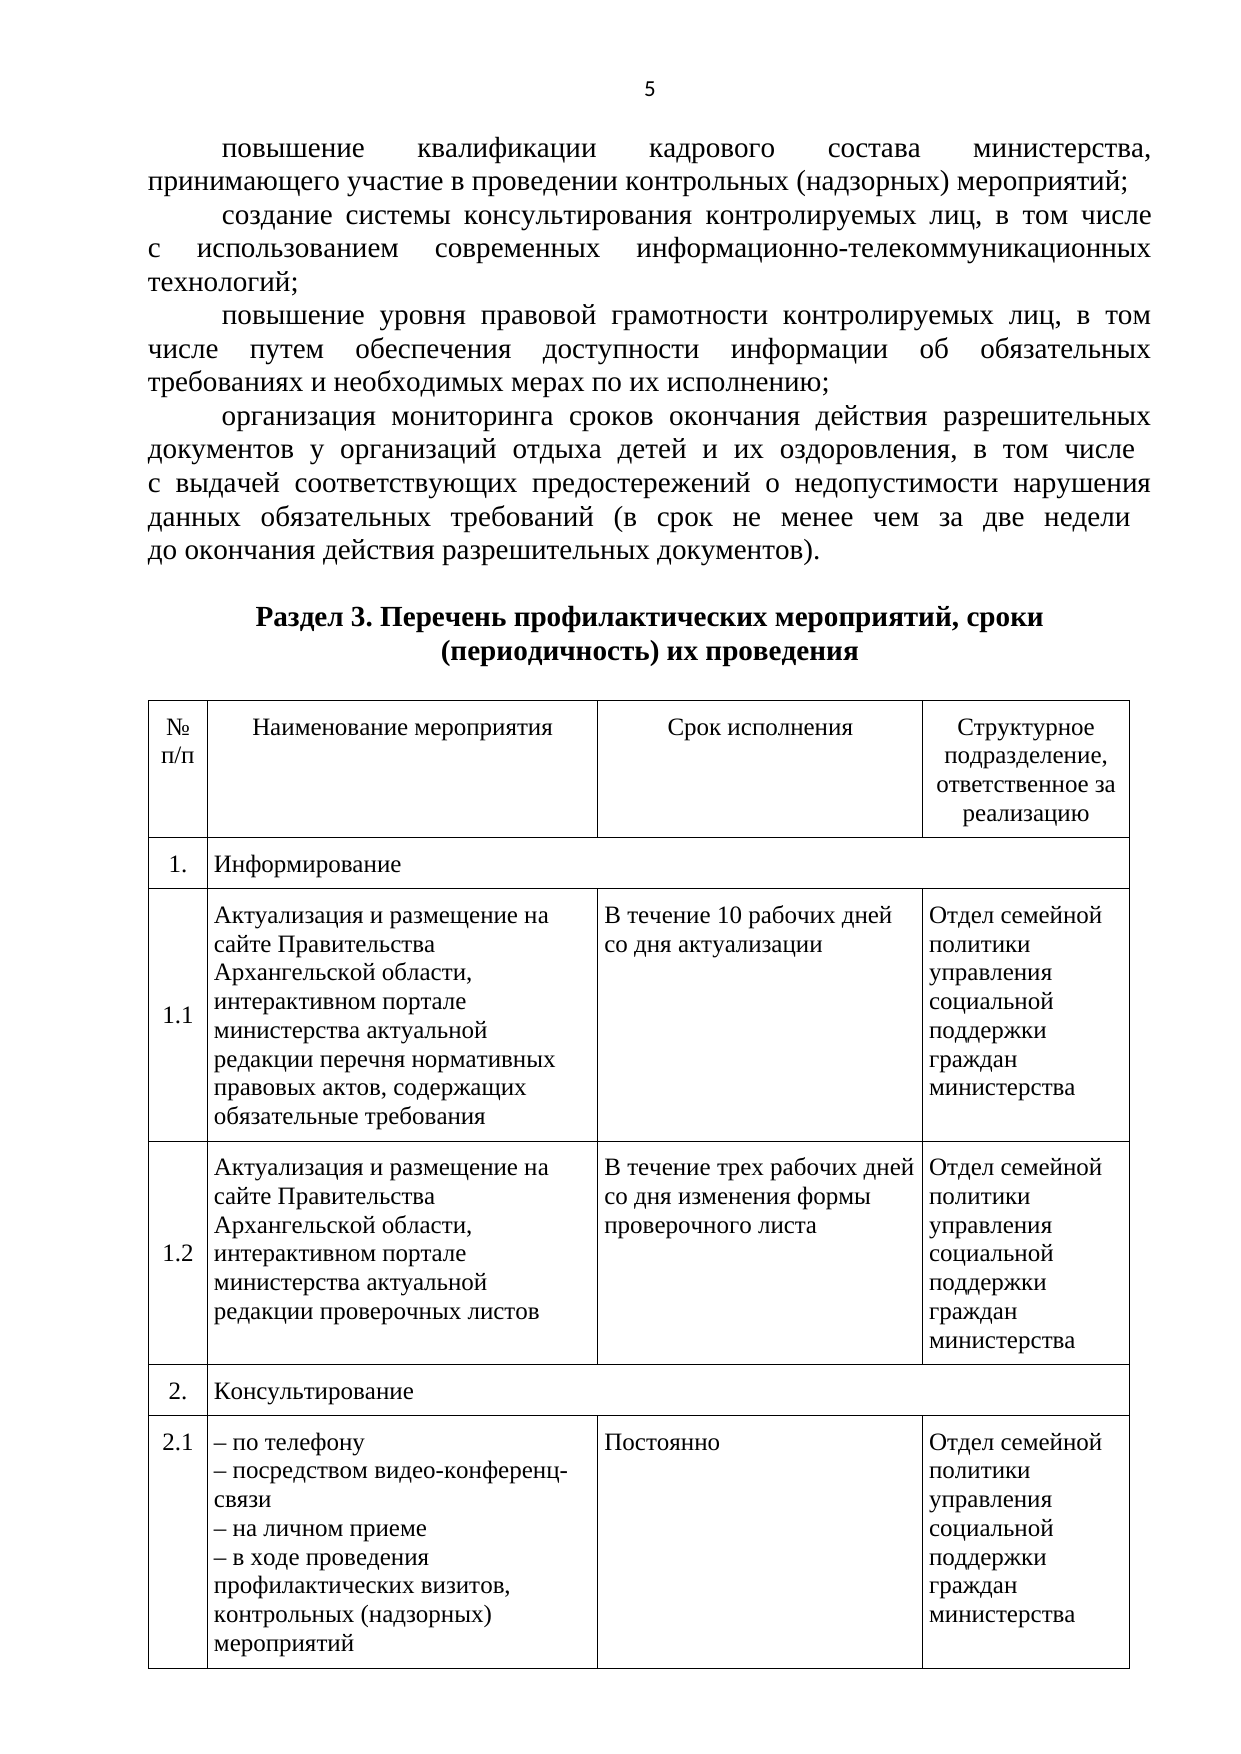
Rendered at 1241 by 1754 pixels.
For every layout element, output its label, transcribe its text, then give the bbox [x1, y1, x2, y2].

table_cell 2.1 [149, 1416, 207, 1667]
table_cell 1.1 [149, 889, 207, 1141]
table_cell Информирование [208, 838, 1129, 888]
table_header № п/п [149, 701, 207, 837]
table_header Структурное подразделение, ответственное за реализацию [923, 701, 1129, 837]
text организация мониторинга сроков окончания действия разрешительных документов у организаций отдыха детей и их оздоровления, в том числе с выдачей соответствующих предостережений о недопустимости нарушения данных обязательных требований (в срок не менее чем за две недели до окончания действия разрешительных документов). [148, 398, 1152, 566]
table_header Наименование мероприятия [208, 701, 597, 837]
text повышение уровня правовой грамотности контролируемых лиц, в том числе путем обеспечения доступности информации об обязательных требованиях и необходимых мерах по их исполнению; [148, 297, 1152, 398]
table_cell Постоянно [598, 1416, 922, 1667]
table_cell Отдел семейной политики управления социальной поддержки граждан министерства [923, 889, 1129, 1141]
table_cell 1. [149, 838, 207, 888]
table_cell Актуализация и размещение на сайте Правительства Архангельской области, интерактивном портале министерства актуальной редакции перечня нормативных правовых актов, содержащих обязательные требования [208, 889, 597, 1141]
table_cell 1.2 [149, 1142, 207, 1364]
table_cell В течение трех рабочих дней со дня изменения формы проверочного листа [598, 1142, 922, 1364]
text повышение квалификации кадрового состава министерства, принимающего участие в проведении контрольных (надзорных) мероприятий; [148, 130, 1152, 197]
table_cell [923, 1416, 1129, 1667]
table_cell Консультирование [208, 1365, 1129, 1415]
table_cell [208, 1416, 597, 1667]
text Раздел 3. Перечень профилактических мероприятий, сроки (периодичность) их проведения [148, 599, 1152, 666]
table_header Срок исполнения [598, 701, 922, 837]
table_cell Отдел семейной политики управления социальной поддержки граждан министерства [923, 1142, 1129, 1364]
table_cell 2. [149, 1365, 207, 1415]
text создание системы консультирования контролируемых лиц, в том числе с использованием современных информационно-телекоммуникационных технологий; [148, 197, 1152, 297]
table_cell Актуализация и размещение на сайте Правительства Архангельской области, интерактивном портале министерства актуальной редакции проверочных листов [208, 1142, 597, 1364]
table_cell В течение 10 рабочих дней со дня актуализации [598, 889, 922, 1141]
